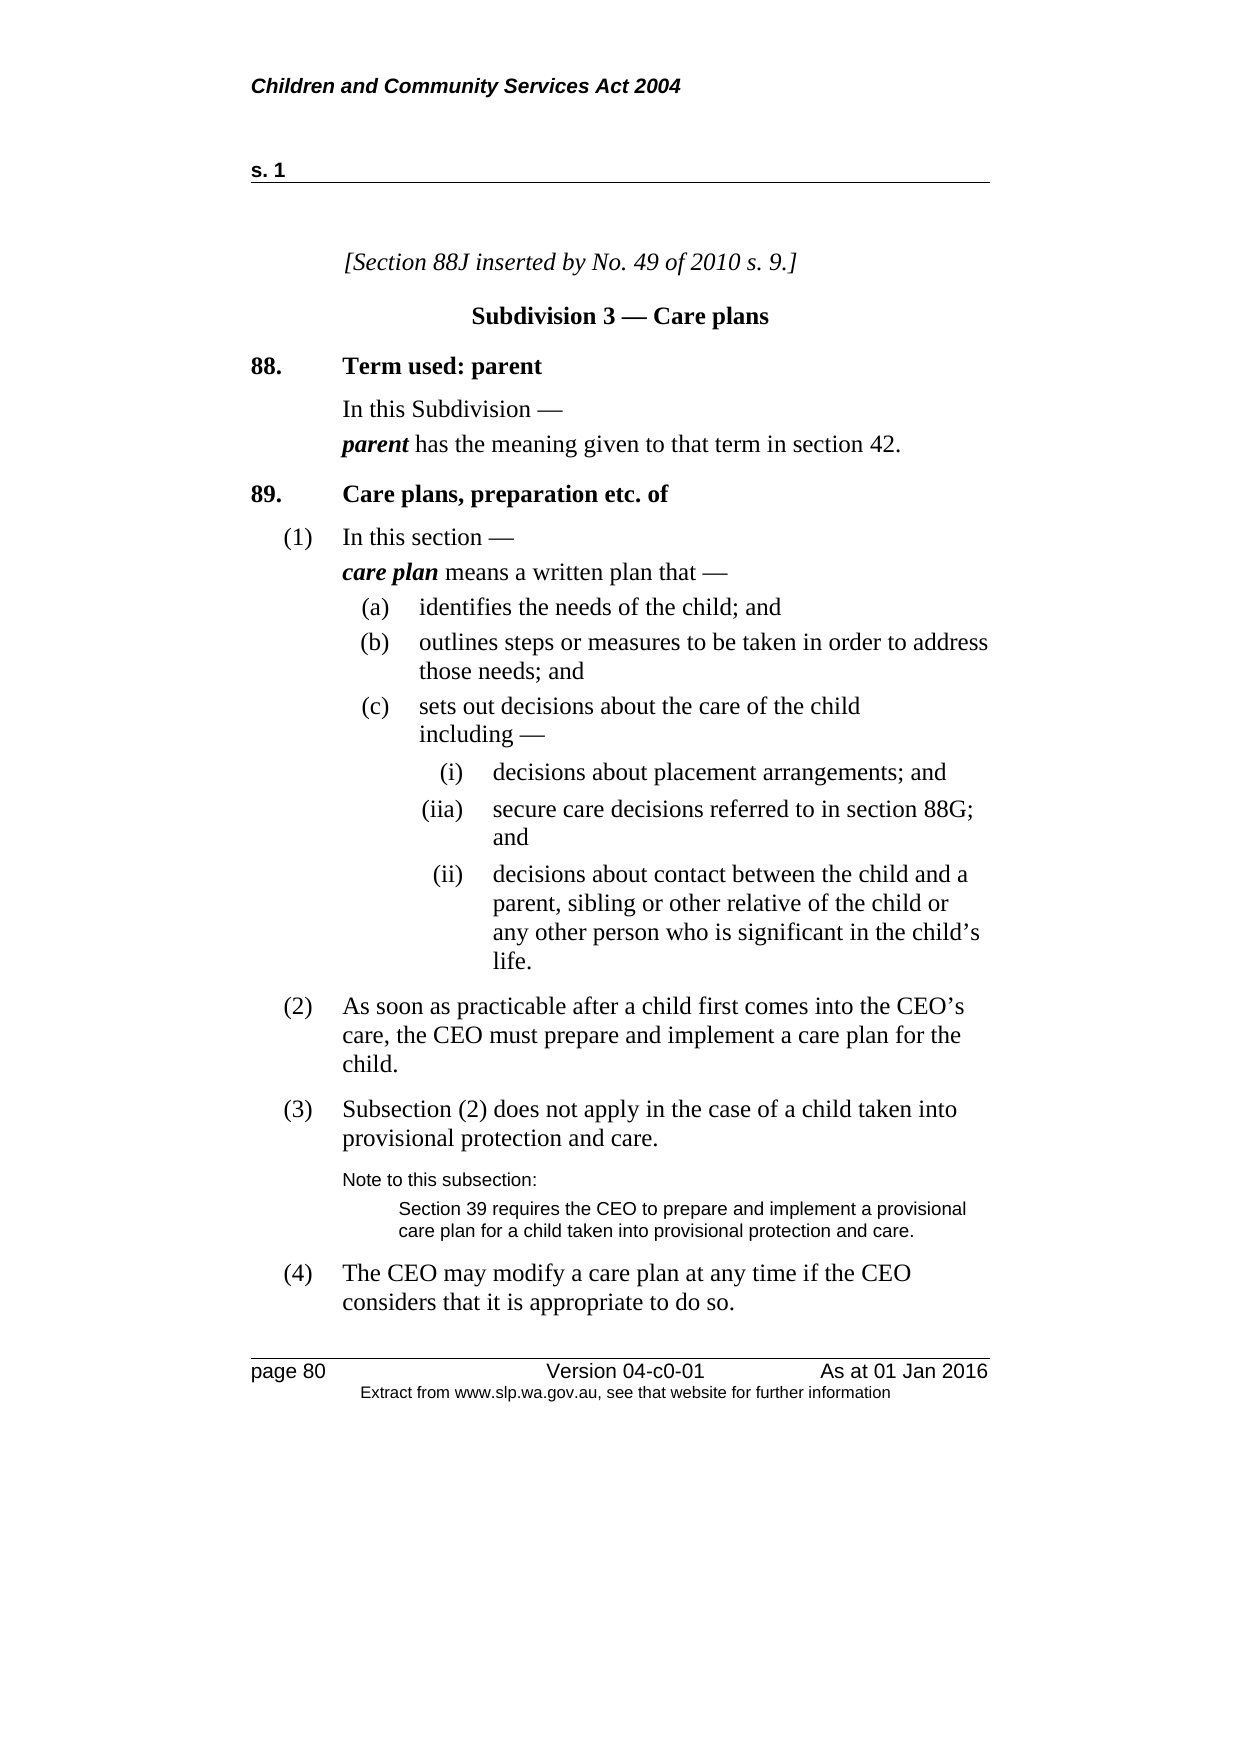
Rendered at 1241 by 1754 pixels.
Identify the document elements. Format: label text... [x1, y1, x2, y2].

text (c) sets out decisions about the care of the child including — [251, 691, 990, 748]
text In this Subdivision — [251, 394, 990, 423]
text (ii) decisions about contact between the child and a parent, sibling or other relative of the child or any other person who is significant in the child’s life. [251, 859, 990, 974]
text [Section 88J inserted by No. 49 of 2010 s. 9.] [251, 247, 990, 276]
text (i) decisions about placement arrangements; and [251, 757, 990, 785]
text care plan means a written plan that — [251, 557, 990, 586]
text parent has the meaning given to that term in section 42. [251, 429, 990, 458]
text (b) outlines steps or measures to be taken in order to address those needs; and [251, 627, 990, 684]
subtitle Note to this subsection: [251, 1168, 990, 1190]
text (1) In this section — [251, 522, 990, 551]
subtitle Subdivision 3 — Care plans [251, 301, 990, 330]
text (iia) secure care decisions referred to in section 88G; and [251, 794, 990, 851]
text (4) The CEO may modify a care plan at any time if the CEO considers that it is appropriate to do so. [251, 1258, 990, 1316]
subtitle 88. Term used: parent [251, 351, 990, 379]
text (a) identifies the needs of the child; and [251, 592, 990, 621]
text (3) Subsection (2) does not apply in the case of a child taken into provisional protection and care. [251, 1094, 990, 1152]
text Section 39 requires the CEO to prepare and implement a provisional care plan for a child taken into provisional protection and care. [251, 1198, 990, 1241]
subtitle 89. Care plans, preparation etc. of [251, 479, 990, 507]
text (2) As soon as practicable after a child first comes into the CEO’s care, the CEO must prepare and implement a care plan for the child. [251, 991, 990, 1077]
